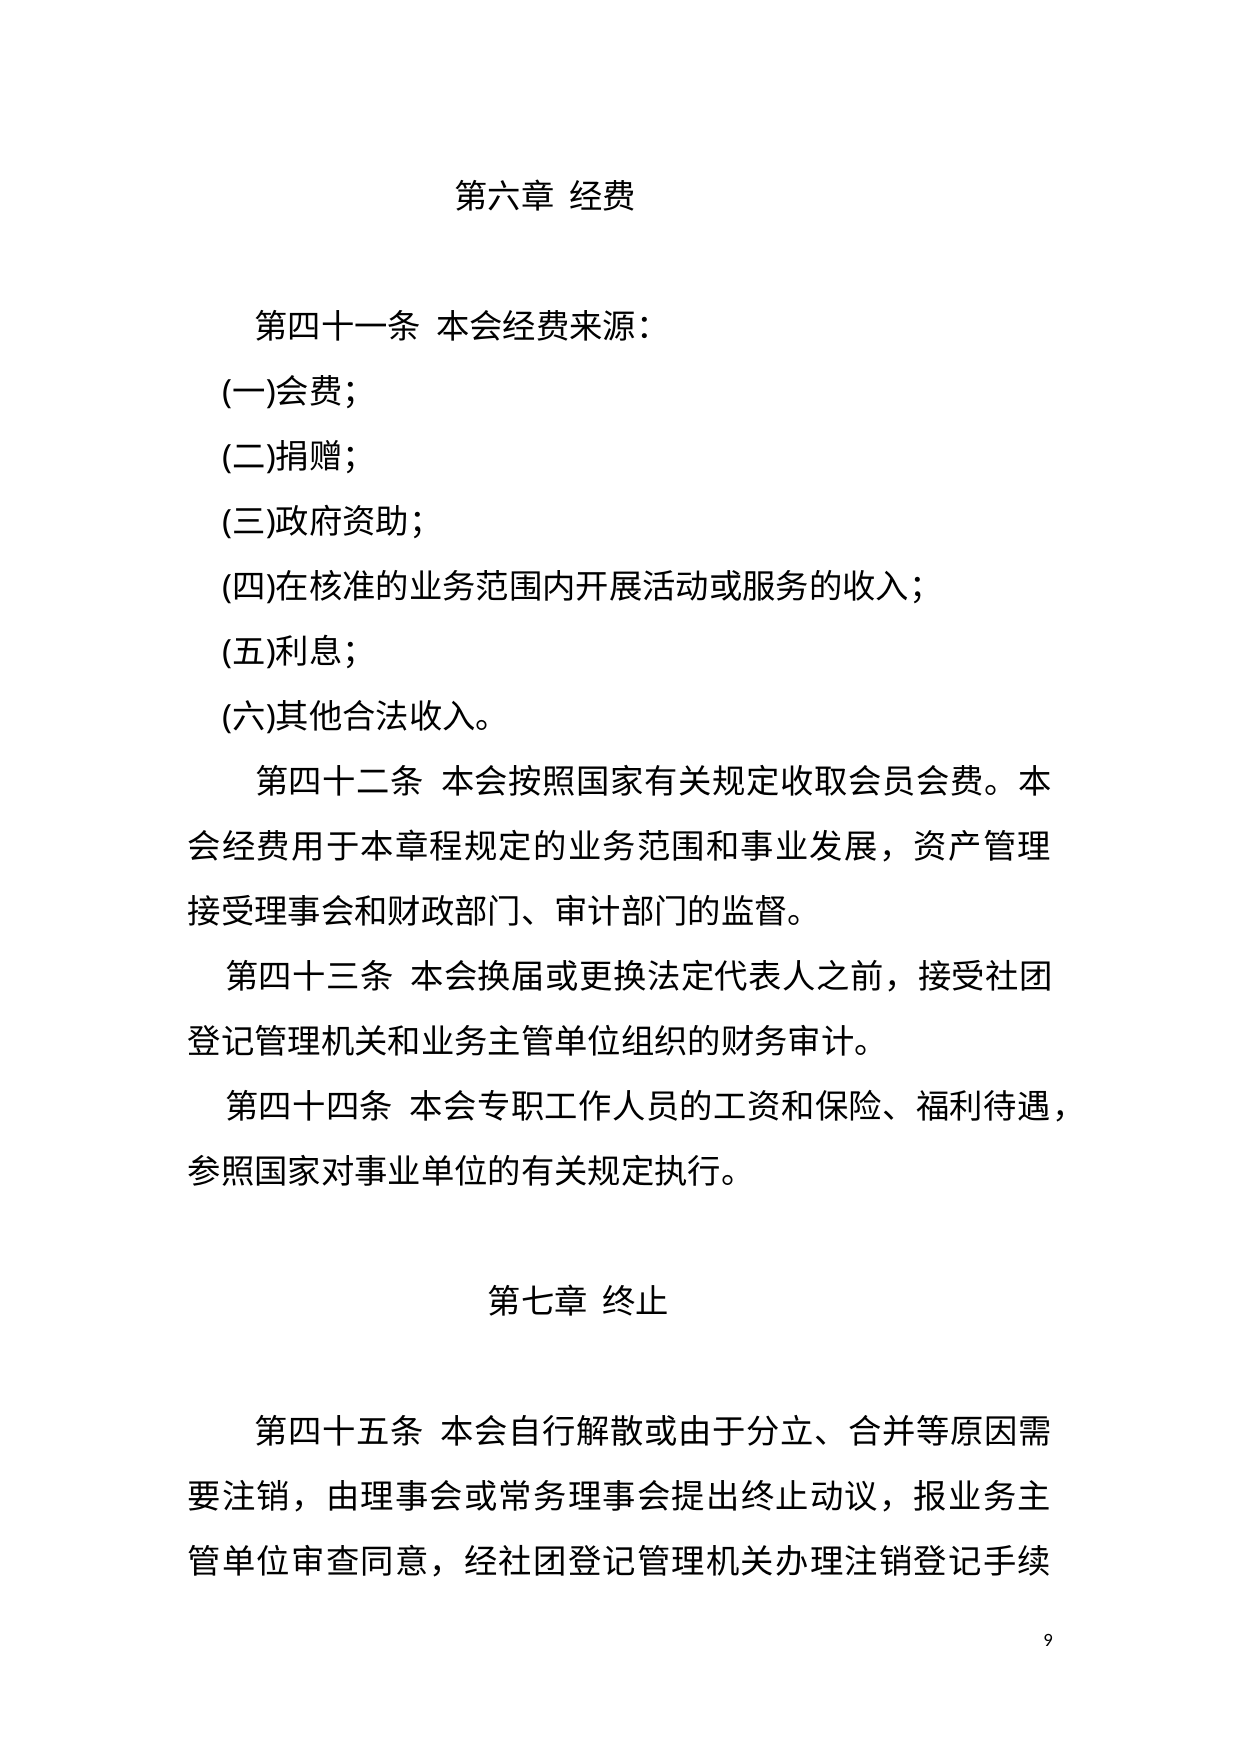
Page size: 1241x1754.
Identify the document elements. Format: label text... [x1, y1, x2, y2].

text 第四十二条 本会按照国家有关规定收取会员会费。本会经费用于本章程规定的业务范围和事业发展，资产管理接受理事会和财政部门、审计部门的监督。 [187, 747, 1053, 942]
text 第六章 经费 [187, 162, 1053, 227]
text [187, 1397, 1053, 1592]
text (一)会费； [187, 357, 1053, 422]
text (五)利息； [187, 617, 1053, 682]
text 第四十一条 本会经费来源： [187, 292, 1053, 357]
text 第四十三条 本会换届或更换法定代表人之前，接受社团登记管理机关和业务主管单位组织的财务审计。 [187, 942, 1053, 1072]
text (四)在核准的业务范围内开展活动或服务的收入； [187, 552, 1053, 617]
text (六)其他合法收入。 [187, 682, 1053, 747]
text 第四十四条 本会专职工作人员的工资和保险、福利待遇，参照国家对事业单位的有关规定执行。 [187, 1072, 1053, 1202]
text (二)捐赠； [187, 422, 1053, 487]
text (三)政府资助； [187, 487, 1053, 552]
text 第七章 终止 [187, 1267, 1053, 1332]
